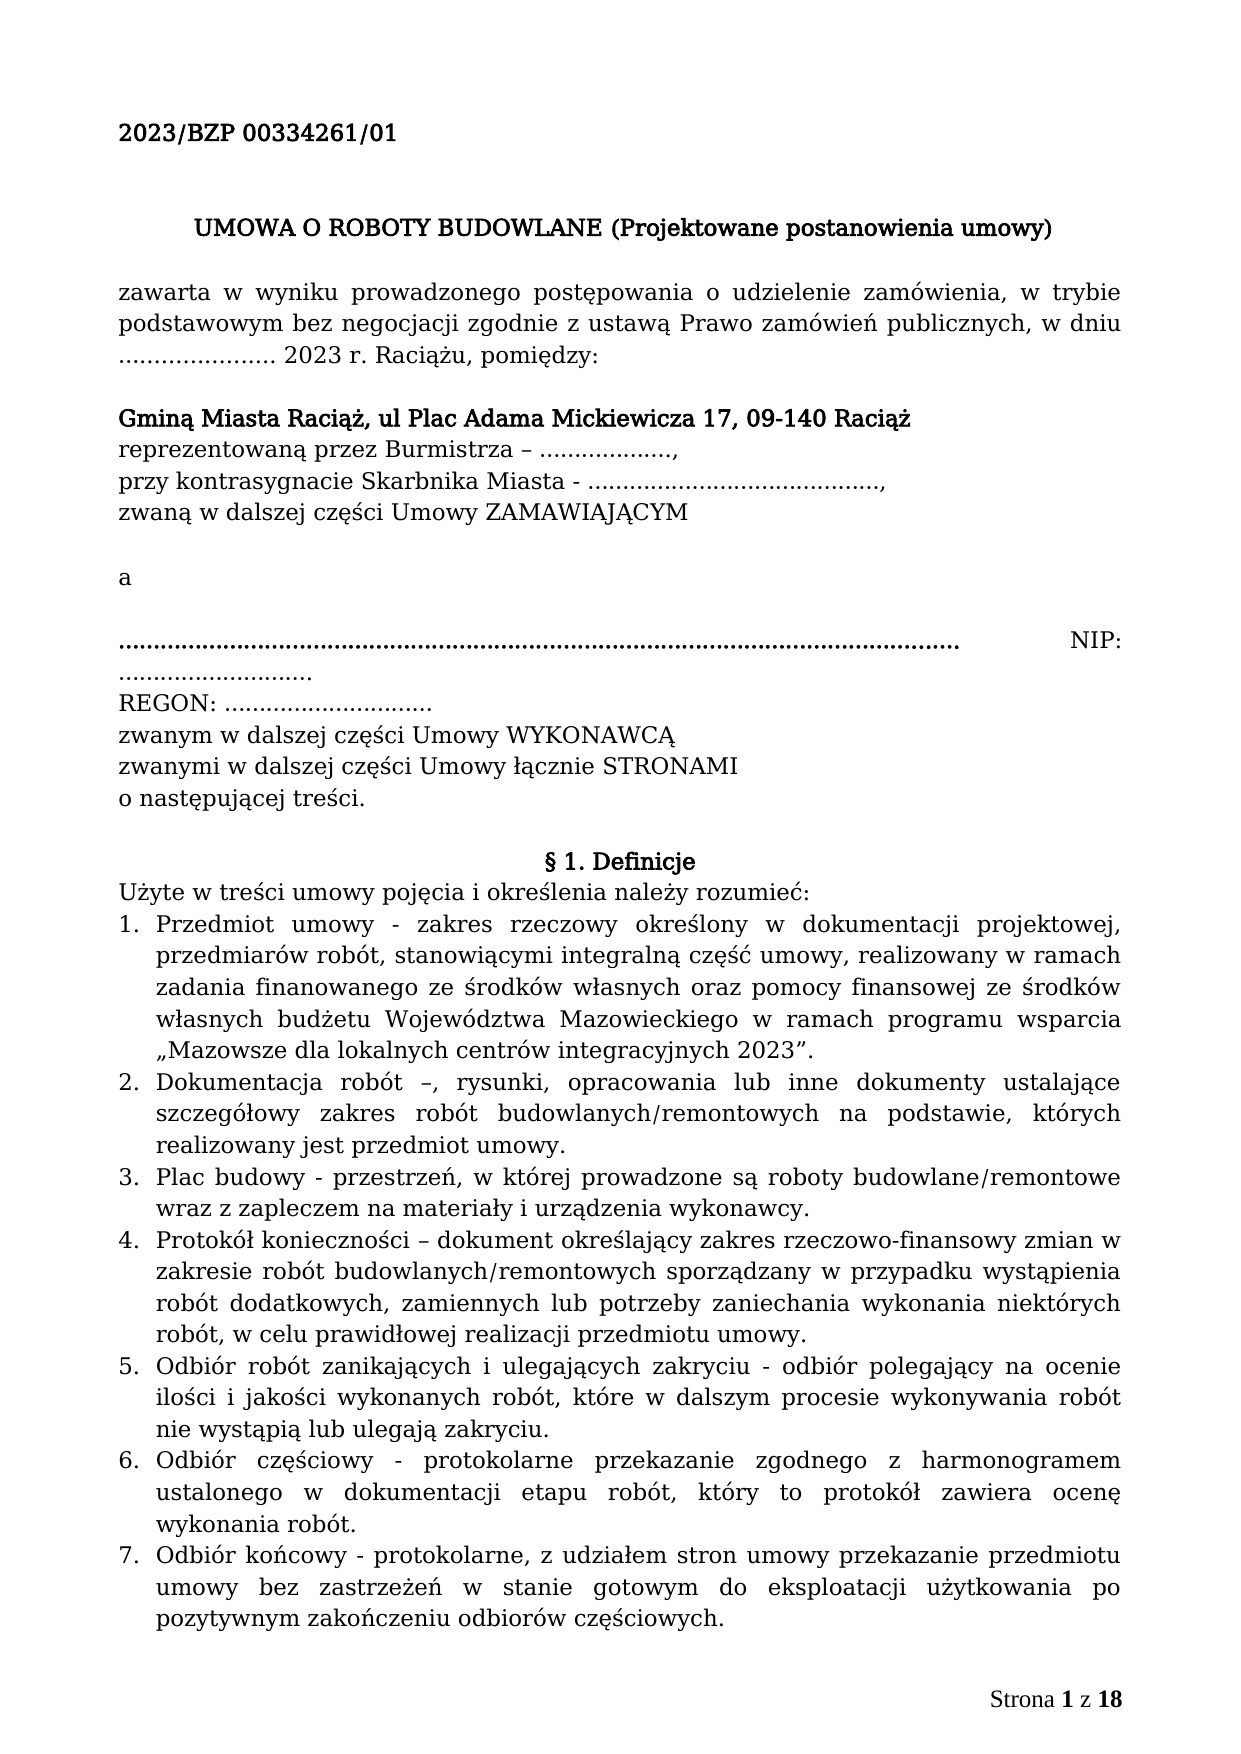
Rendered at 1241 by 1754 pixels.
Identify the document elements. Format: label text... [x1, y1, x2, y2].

text przy kontrasygnacie Skarbnika Miasta - ……………………………………, [118, 467, 1122, 494]
text ……………………………………………………………………………………………………...…. NIP: ………………………. [118, 626, 1122, 685]
text Gminą Miasta Raciąż, ul Plac Adama Mickiewicza 17, 09-140 Raciąż [118, 403, 1122, 431]
text UMOWA O ROBOTY BUDOWLANE (Projektowane postanowienia umowy) [118, 213, 1122, 240]
list Odbiór częściowy - protokolarne przekazanie zgodnego z harmonogramem ustalonego w dokumentacji etapu robót, który to protokół zawiera ocenę wykonania robót. [118, 1446, 1122, 1537]
text Użyte w treści umowy pojęcia i określenia należy rozumieć: [118, 878, 1122, 906]
list Odbiór końcowy - protokolarne, z udziałem stron umowy przekazanie przedmiotu umowy bez zastrzeżeń w stanie gotowym do eksploatacji użytkowania po pozytywnym zakończeniu odbiorów częściowych. [118, 1541, 1122, 1632]
list Dokumentacja robót –, rysunki, opracowania lub inne dokumenty ustalające szczegółowy zakres robót budowlanych/remontowych na podstawie, których realizowany jest przedmiot umowy. [118, 1067, 1122, 1158]
text § 1. Definicje [118, 847, 1122, 874]
text zawarta w wyniku prowadzonego postępowania o udzielenie zamówienia, w trybie podstawowym bez negocjacji zgodnie z ustawą Prawo zamówień publicznych, w dniu …................... 2023 r. Raciążu, pomiędzy: [118, 277, 1122, 368]
text reprezentowaną przez Burmistrza – ………………., [118, 435, 1122, 462]
text a [118, 562, 1122, 590]
list Protokół konieczności – dokument określający zakres rzeczowo-finansowy zmian w zakresie robót budowlanych/remontowych sporządzany w przypadku wystąpienia robót dodatkowych, zamiennych lub potrzeby zaniechania wykonania niektórych robót, w celu prawidłowej realizacji przedmiotu umowy. [118, 1225, 1122, 1347]
text zwanymi w dalszej części Umowy łącznie STRONAMI [118, 752, 1122, 779]
list Przedmiot umowy - zakres rzeczowy określony w dokumentacji projektowej, przedmiarów robót, stanowiącymi integralną część umowy, realizowany w ramach zadania finanowanego ze środków własnych oraz pomocy finansowej ze środków własnych budżetu Województwa Mazowieckiego w ramach programu wsparcia „Mazowsze dla lokalnych centrów integracyjnych 2023”. [118, 910, 1122, 1063]
text o następującej treści. [118, 783, 1122, 811]
list Odbiór robót zanikających i ulegających zakryciu - odbiór polegający na ocenie ilości i jakości wykonanych robót, które w dalszym procesie wykonywania robót nie wystąpią lub ulegają zakryciu. [118, 1352, 1122, 1442]
text REGON: ………………………… zwanym w dalszej części Umowy WYKONAWCĄ [118, 689, 1122, 748]
text zwaną w dalszej części Umowy ZAMAWIAJĄCYM [118, 498, 1122, 526]
text 2023/BZP 00334261/01 [118, 118, 1122, 146]
list Plac budowy - przestrzeń, w której prowadzone są roboty budowlane/remontowe wraz z zapleczem na materiały i urządzenia wykonawcy. [118, 1162, 1122, 1221]
